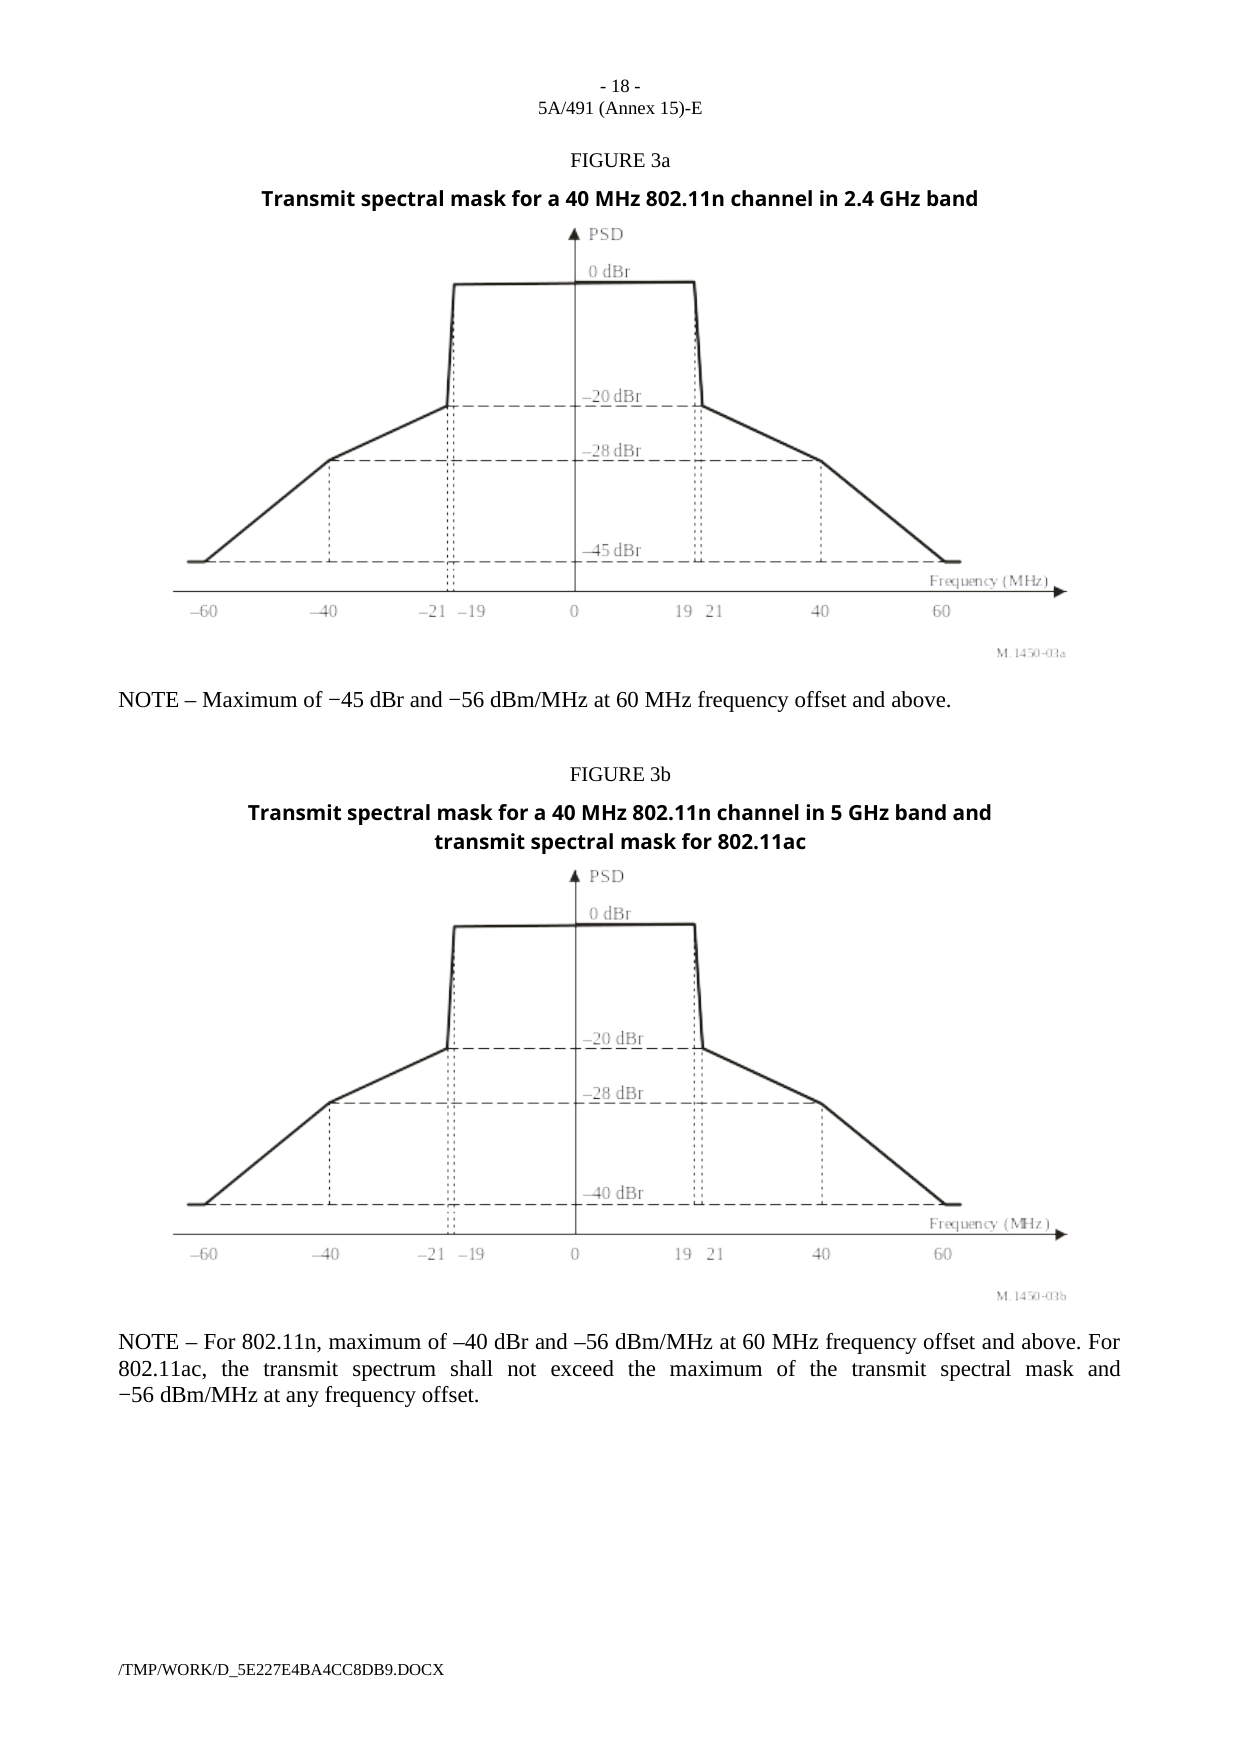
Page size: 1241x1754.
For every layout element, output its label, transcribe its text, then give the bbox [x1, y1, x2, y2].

title Transmit spectral mask for a 40 MHz 802.11n channel in 2.4 GHz band [118, 184, 1122, 213]
text NOTE – Maximum of −45 dBr and −56 dBm/MHz at 60 MHz frequency offset and above. [118, 686, 1122, 712]
text FIGURE 3a [118, 148, 1122, 172]
text NOTE – For 802.11n, maximum of –40 dBr and –56 dBm/MHz at 60 MHz frequency offset and above. For 802.11ac, the transmit spectrum shall not exceed the maximum of the transmit spectral mask and −56 dBm/MHz at any frequency offset. [118, 1328, 1122, 1407]
text FIGURE 3b [118, 762, 1122, 786]
title Transmit spectral mask for a 40 MHz 802.11n channel in 5 GHz band and transmit spectral mask for 802.11ac [118, 798, 1122, 855]
